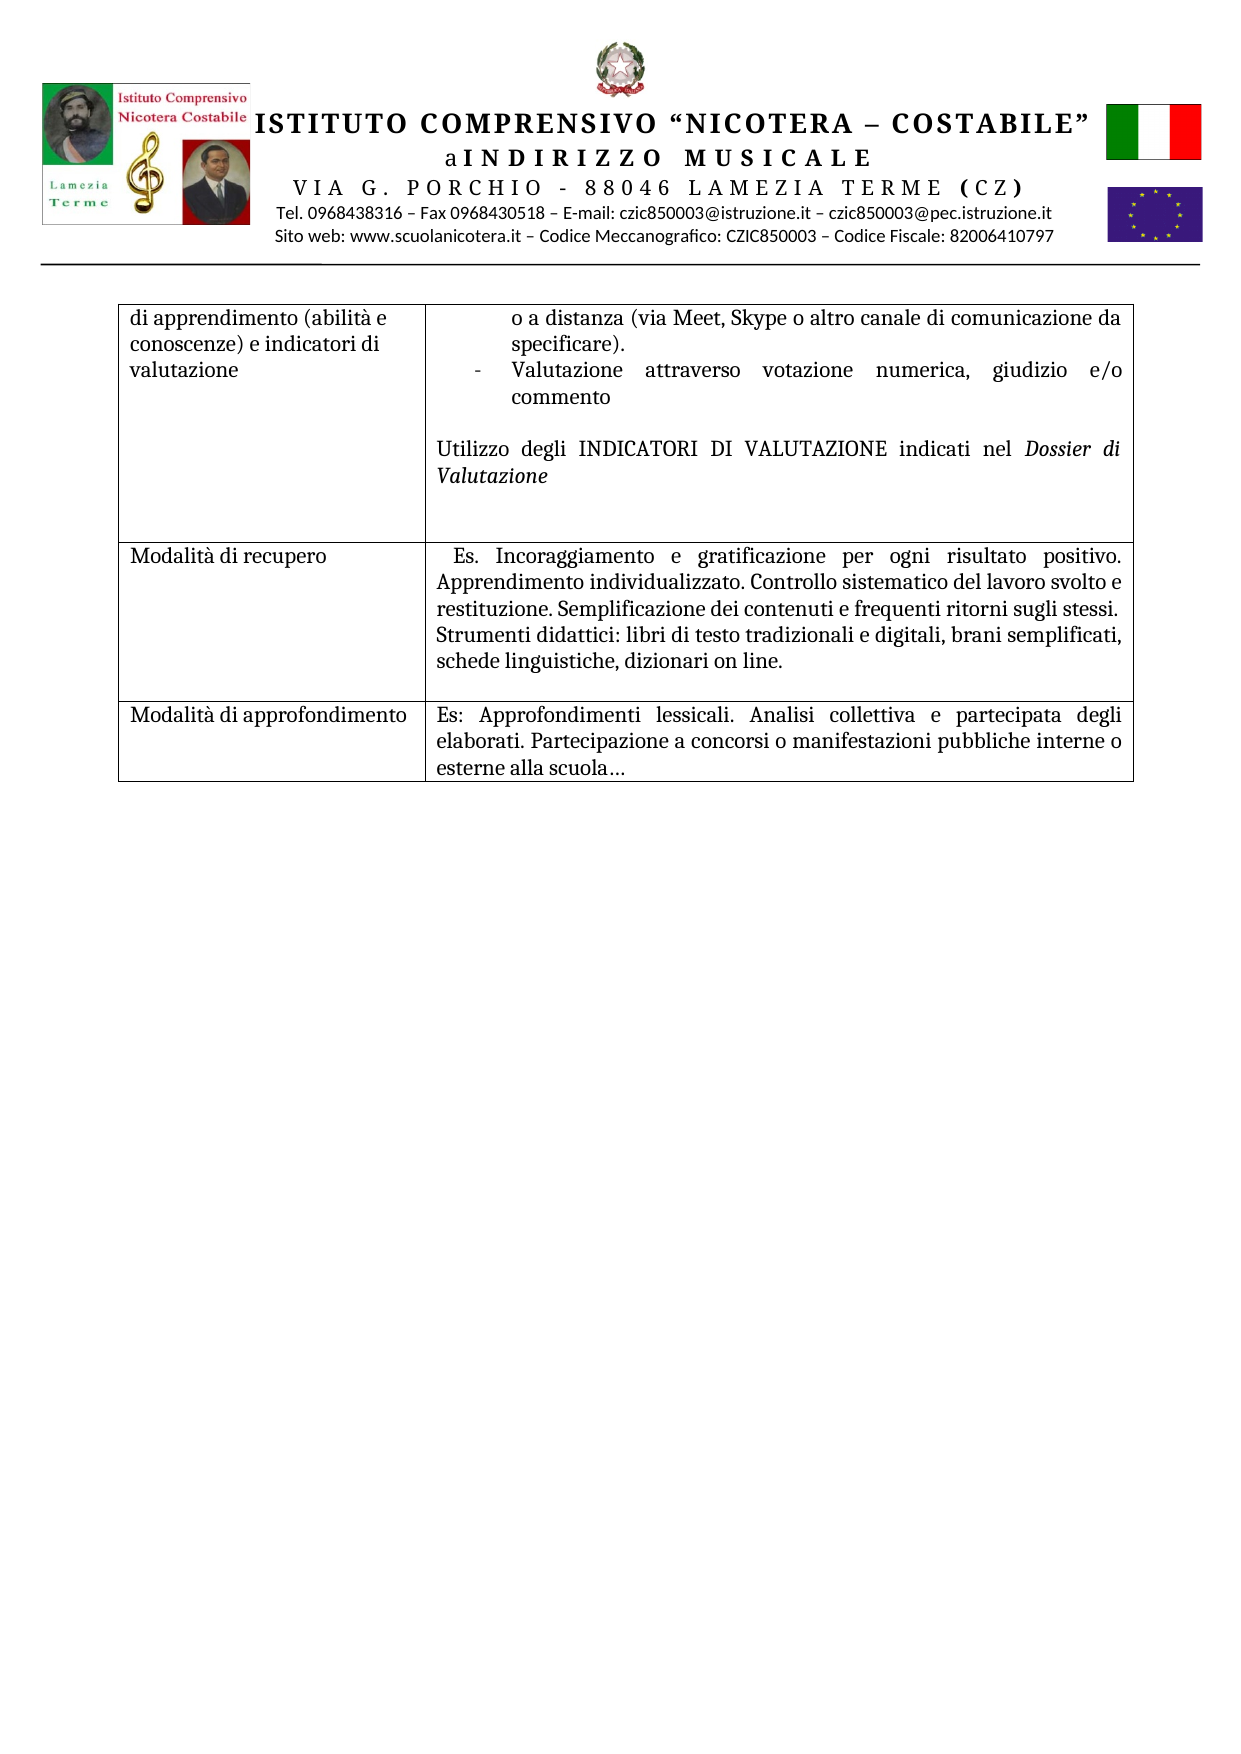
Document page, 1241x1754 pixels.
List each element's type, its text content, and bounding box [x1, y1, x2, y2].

table_cell Modalità di recupero [119, 543, 425, 701]
picture [594, 39, 648, 100]
table_cell Es. Incoraggiamento e gratificazione per ogni risultato positivo. Apprendimento individualizzato. Controllo sistematico del lavoro svolto e restituzione. Semplificazione dei contenuti e frequenti ritorni sugli stessi. Strumenti didattici: libri di testo tradizionali e digitali, brani semplificati, schede linguistiche, dizionari on line. [426, 543, 1133, 701]
picture [1107, 187, 1203, 242]
table_cell Modalità di approfondimento [119, 702, 425, 781]
table_cell Es: Approfondimenti lessicali. Analisi collettiva e partecipata degli elaborati. Partecipazione a concorsi o manifestazioni pubbliche interne o esterne alla scuola… [426, 702, 1133, 781]
picture [1106, 104, 1202, 160]
table_cell Verifiche formative per l’accertamento degli obiettivi di apprendimento (abilità e conoscenze) e indicatori di valutazione [119, 305, 425, 542]
picture [42, 83, 251, 225]
